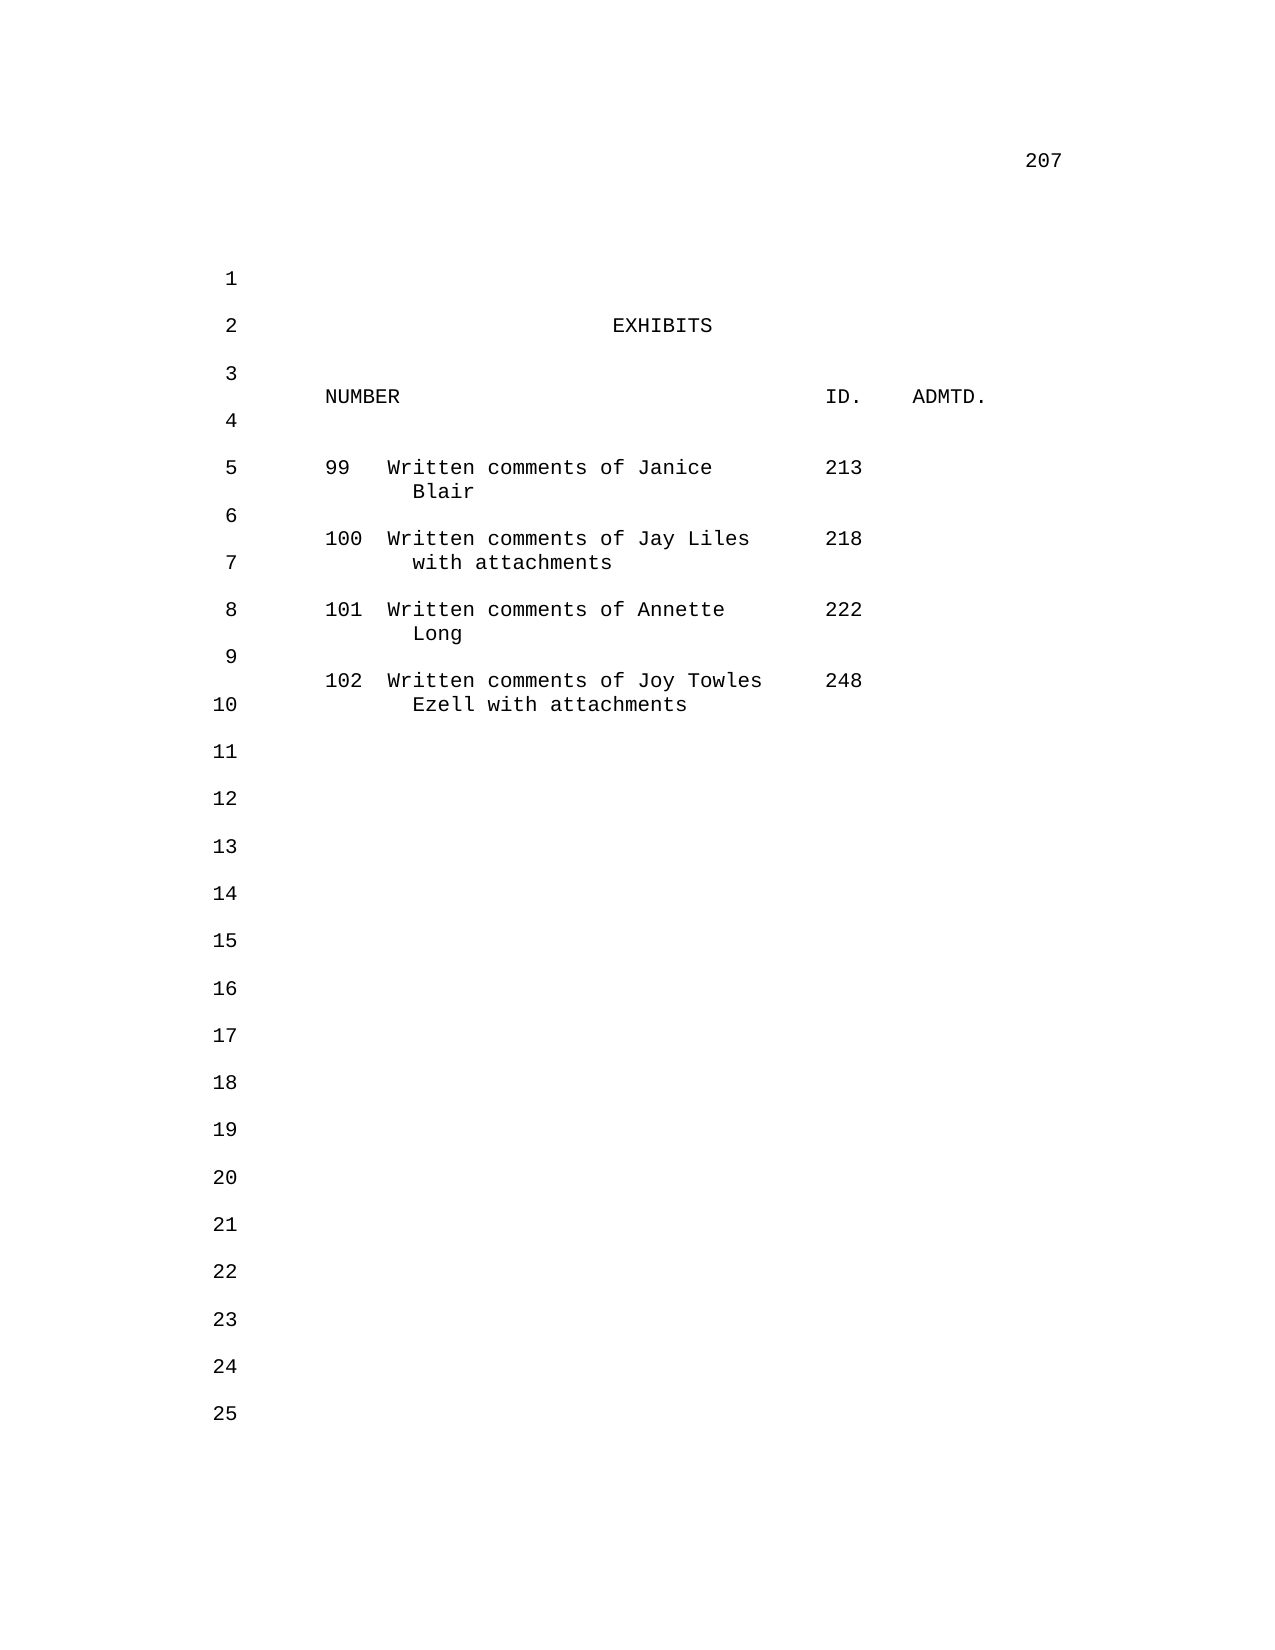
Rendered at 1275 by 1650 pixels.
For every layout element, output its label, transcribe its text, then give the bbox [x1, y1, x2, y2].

text 19 [137, 1119, 1138, 1143]
text 102 Written comments of Joy Towles 248 [137, 670, 1138, 694]
text 1 [137, 268, 1138, 292]
text 21 [137, 1214, 1138, 1238]
text 22 [137, 1261, 1138, 1285]
text 13 [137, 836, 1138, 859]
text 17 [137, 1025, 1138, 1048]
text 24 [137, 1356, 1138, 1379]
text 16 [137, 978, 1138, 1001]
text 2 EXHIBITS [137, 316, 1138, 339]
text 7 with attachments [137, 552, 1138, 576]
text 10 Ezell with attachments [137, 694, 1138, 717]
text 25 [137, 1403, 1138, 1427]
text 18 [137, 1072, 1138, 1096]
text Blair [137, 481, 1138, 505]
text 6 [137, 505, 1138, 528]
text 207 [137, 150, 1138, 174]
text Long [137, 623, 1138, 647]
text 12 [137, 788, 1138, 812]
text 4 [137, 410, 1138, 434]
text 11 [137, 741, 1138, 765]
text 20 [137, 1167, 1138, 1190]
text 15 [137, 930, 1138, 954]
text NUMBER ID. ADMTD. [137, 386, 1138, 410]
text 9 [137, 647, 1138, 670]
text 23 [137, 1309, 1138, 1332]
text 14 [137, 883, 1138, 907]
text 100 Written comments of Jay Liles 218 [137, 528, 1138, 552]
text 8 101 Written comments of Annette 222 [137, 599, 1138, 623]
text 3 [137, 363, 1138, 386]
text 5 99 Written comments of Janice 213 [137, 457, 1138, 481]
